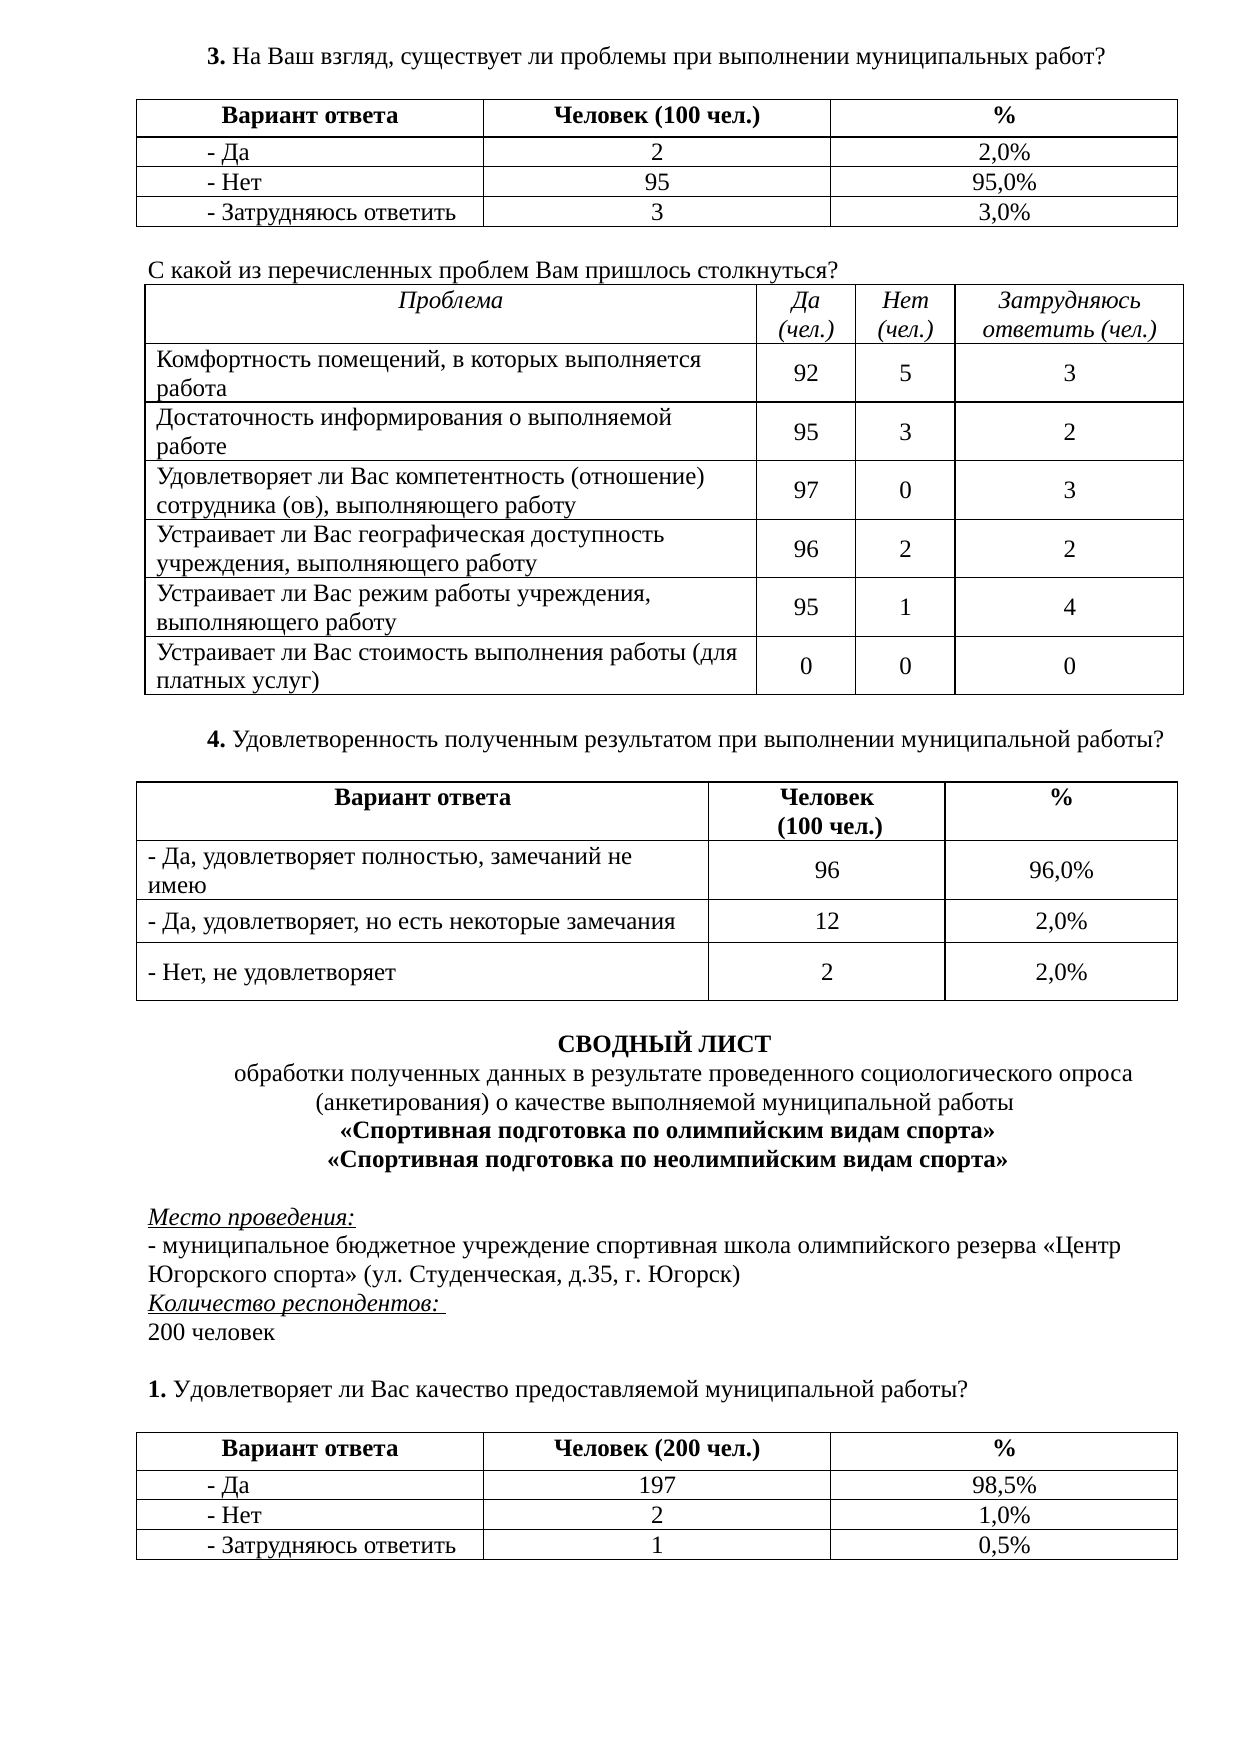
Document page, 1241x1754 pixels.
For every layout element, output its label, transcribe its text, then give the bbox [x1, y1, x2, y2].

table_cell 2,0% [946, 900, 1177, 942]
table_cell - Нет [137, 167, 483, 196]
table_cell 0,5% [831, 1530, 1177, 1559]
text Количество респондентов: [148, 1288, 1181, 1317]
text СВОДНЫЙ ЛИСТ [148, 1029, 1181, 1058]
table_cell 2 [956, 520, 1183, 577]
table_cell 95,0% [831, 167, 1177, 196]
table_cell 3 [484, 197, 830, 226]
table_header Затрудняюсь ответить (чел.) [956, 285, 1183, 343]
table_cell 1 [856, 578, 954, 636]
table_cell 95 [757, 403, 855, 460]
table_cell 2 [484, 1500, 830, 1529]
table_cell 2 [709, 943, 944, 999]
table_header Вариант ответа [137, 783, 708, 840]
table_cell - Да [137, 1471, 483, 1499]
table_cell Устраивает ли Вас режим работы учреждения, выполняющего работу [146, 578, 756, 636]
text 3. На Ваш взгляд, существует ли проблемы при выполнении муниципальных работ? [148, 41, 1181, 70]
table_cell 96 [757, 520, 855, 577]
table_cell - Затрудняюсь ответить [137, 1530, 483, 1559]
table_cell 0 [757, 637, 855, 694]
table_cell - Да, удовлетворяет полностью, замечаний не имею [137, 841, 708, 898]
table_cell 2,0% [831, 138, 1177, 166]
table_cell 3 [856, 403, 954, 460]
table_cell - Нет [137, 1500, 483, 1529]
text 200 человек [148, 1317, 1181, 1346]
table_cell 97 [757, 461, 855, 518]
table_cell - Затрудняюсь ответить [137, 197, 483, 226]
table_cell 95 [484, 167, 830, 196]
table_header % [831, 100, 1177, 136]
table_cell Достаточность информирования о выполняемой работе [146, 403, 756, 460]
table_cell Комфортность помещений, в которых выполняется работа [146, 344, 756, 401]
table_header Человек (100 чел.) [484, 100, 830, 136]
text обработки полученных данных в результате проведенного социологического опроса (анкетирования) о качестве выполняемой муниципальной работы [148, 1058, 1182, 1116]
text 4. Удовлетворенность полученным результатом при выполнении муниципальной работы? [148, 724, 1181, 753]
table_cell 2 [856, 520, 954, 577]
table_cell Устраивает ли Вас географическая доступность учреждения, выполняющего работу [146, 520, 756, 577]
table_header Нет (чел.) [856, 285, 954, 343]
table_header Человек (100 чел.) [709, 783, 944, 840]
table_cell 98,5% [831, 1471, 1177, 1499]
table_cell 3 [956, 344, 1183, 401]
table_header Вариант ответа [137, 100, 483, 136]
table_header Да (чел.) [757, 285, 855, 343]
table_header Вариант ответа [137, 1433, 483, 1469]
text «Спортивная подготовка по олимпийским видам спорта» [148, 1116, 1181, 1144]
table_cell - Да [137, 138, 483, 166]
table_cell 0 [956, 637, 1183, 694]
table_cell 1 [484, 1530, 830, 1559]
table_header Проблема [146, 285, 756, 343]
text «Спортивная подготовка по неолимпийским видам спорта» [148, 1144, 1181, 1173]
table_cell 96,0% [946, 841, 1177, 898]
table_cell 2,0% [946, 943, 1177, 999]
table_cell - Да, удовлетворяет, но есть некоторые замечания [137, 900, 708, 942]
table_cell 5 [856, 344, 954, 401]
text Место проведения: [148, 1202, 1181, 1231]
table_header Человек (200 чел.) [484, 1433, 830, 1469]
table_cell Удовлетворяет ли Вас компетентность (отношение) сотрудника (ов), выполняющего работу [146, 461, 756, 518]
table_cell 0 [856, 461, 954, 518]
text - муниципальное бюджетное учреждение спортивная школа олимпийского резерва «Центр Югорского спорта» (ул. Студенческая, д.35, г. Югорск) [148, 1231, 1181, 1288]
table_cell 3,0% [831, 197, 1177, 226]
table_cell 2 [484, 138, 830, 166]
text 1. Удовлетворяет ли Вас качество предоставляемой муниципальной работы? [148, 1374, 1181, 1403]
table_cell 0 [856, 637, 954, 694]
table_cell 95 [757, 578, 855, 636]
table_cell 96 [709, 841, 944, 898]
table_cell 92 [757, 344, 855, 401]
table_header % [831, 1433, 1177, 1469]
table_cell Устраивает ли Вас стоимость выполнения работы (для платных услуг) [146, 637, 756, 694]
table_cell 3 [956, 461, 1183, 518]
table_header % [946, 783, 1177, 840]
text С какой из перечисленных проблем Вам пришлось столкнуться? [148, 256, 1181, 284]
table_cell 197 [484, 1471, 830, 1499]
table_cell 1,0% [831, 1500, 1177, 1529]
table_cell 2 [956, 403, 1183, 460]
table_cell 4 [956, 578, 1183, 636]
table_cell 12 [709, 900, 944, 942]
table_cell - Нет, не удовлетворяет [137, 943, 708, 999]
